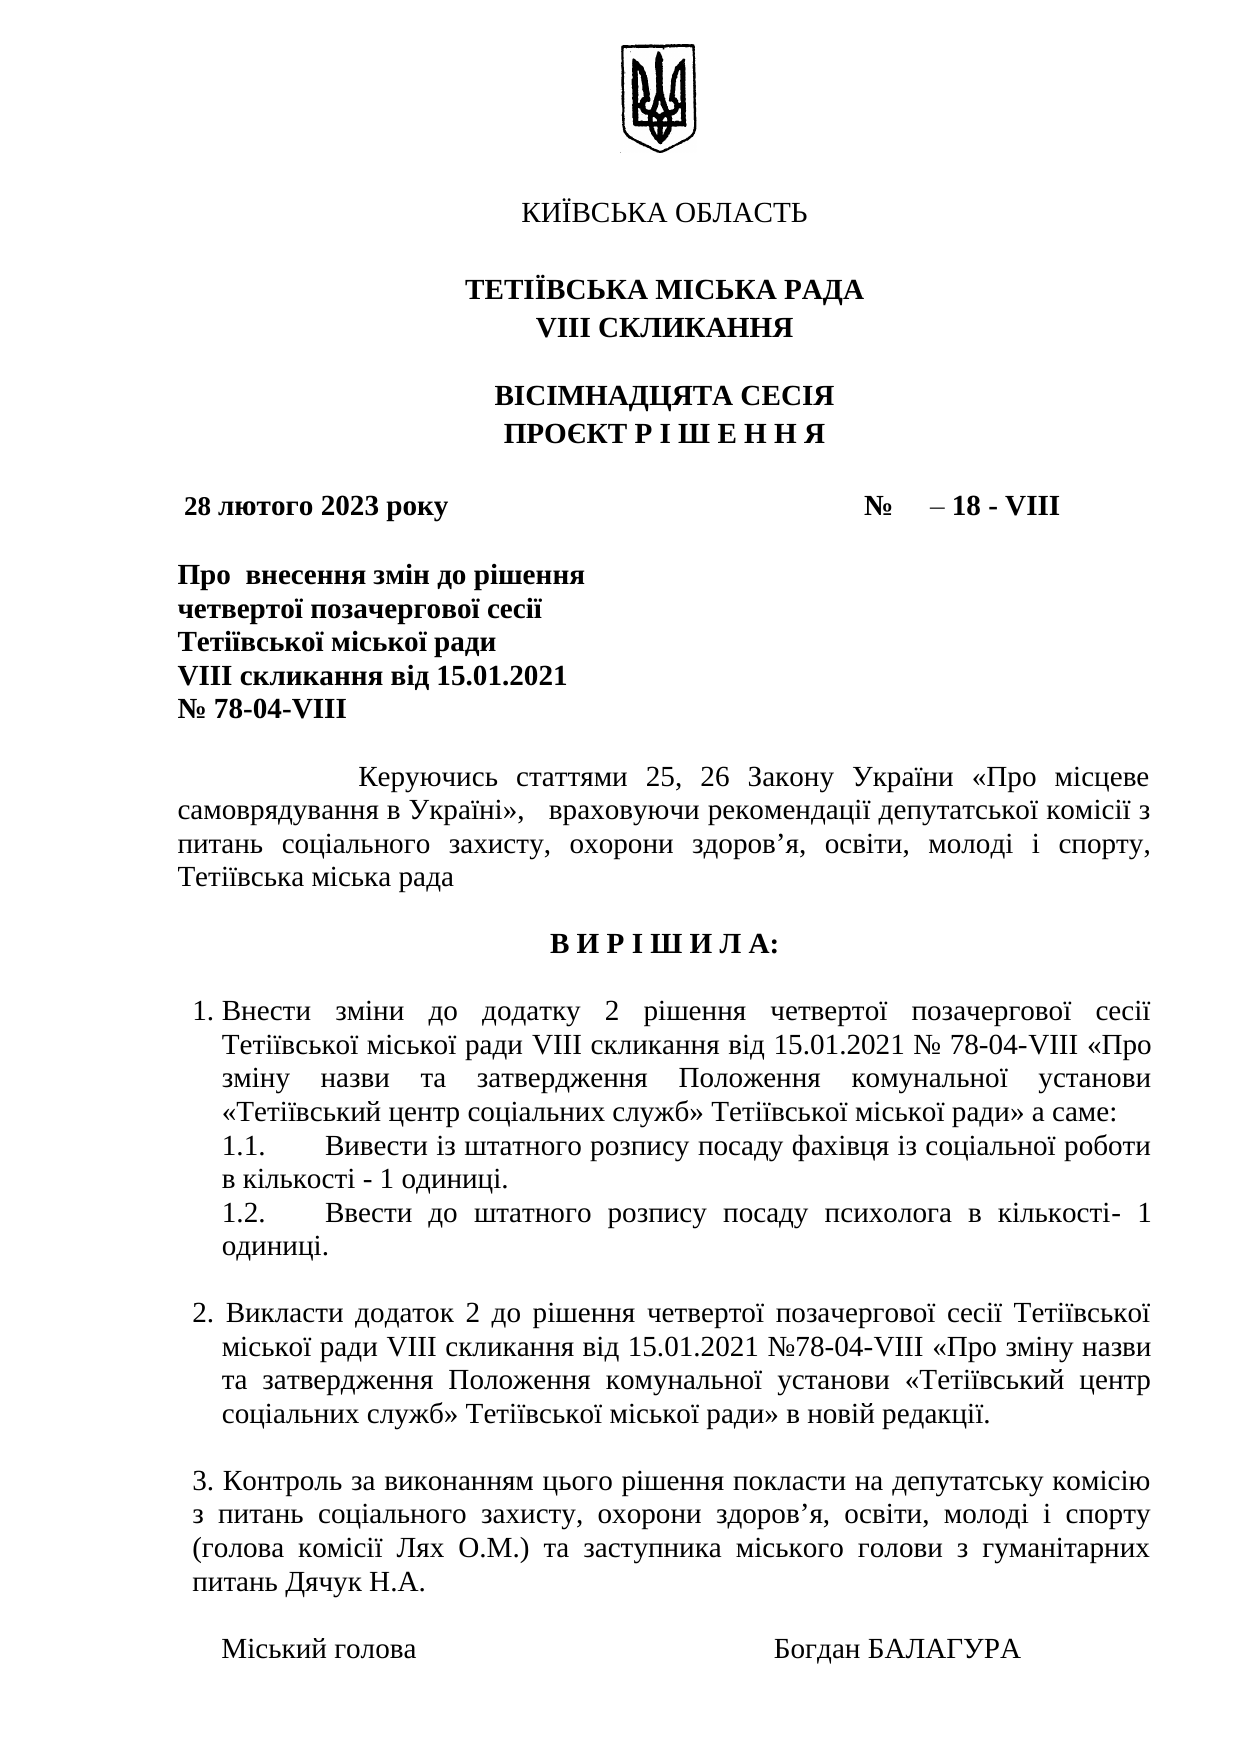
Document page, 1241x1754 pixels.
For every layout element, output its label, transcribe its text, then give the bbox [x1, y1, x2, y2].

picture [620, 44, 697, 153]
text КИЇВСЬКА ОБЛАСТЬ [177, 195, 1152, 228]
text Про внесення змін до рішення [177, 557, 1152, 591]
list Внести зміни до додатку 2 рішення четвертої позачергової сесії Тетіївської міської ради VІІІ скликання від 15.01.2021 № 78-04-VІІІ «Про зміну назви та затвердження Положення комунальної установи «Тетіївський центр соціальних служб» Тетіївської міської ради» а саме: [192, 993, 1152, 1128]
list 3. Контроль за виконанням цього рішення покласти на депутатську комісію з питань соціального захисту, охорони здоров’я, освіти, молоді і спорту (голова комісії Лях О.М.) та заступника міського голови з гуманітарних питань Дячук Н.А. [192, 1463, 1152, 1597]
text Керуючись статтями 25, 26 Закону України «Про місцеве самоврядування в Україні», враховуючи рекомендації депутатської комісії з питань соціального захисту, охорони здоров’я, освіти, молоді і спорту, Тетіївська міська рада [177, 759, 1152, 893]
text четвертої позачергової сесії [177, 591, 1152, 624]
text ТЕТІЇВСЬКА МІСЬКА РАДА [177, 272, 1152, 306]
list Вивести із штатного розпису посаду фахівця із соціальної роботи в кількості - 1 одиниці. [222, 1128, 1152, 1195]
text Тетіївської міської ради [177, 624, 1152, 658]
list Ввести до штатного розпису посаду психолога в кількості- 1 одиниці. [222, 1195, 1152, 1262]
text 28 лютого 2023 року № – 18 - VІІІ [177, 488, 1105, 522]
text ВІСІМНАДЦЯТА СЕСІЯ [177, 378, 1152, 411]
list 2. Викласти додаток 2 до рішення четвертої позачергової сесії Тетіївської міської ради VIII скликання від 15.01.2021 №78-04-VIII «Про зміну назви та затвердження Положення комунальної установи «Тетіївський центр соціальних служб» Тетіївської міської ради» в новій редакції. [192, 1295, 1152, 1429]
text VІІІ скликання від 15.01.2021 [177, 658, 1152, 692]
text ПРОЄКТ Р І Ш Е Н Н Я [177, 416, 1152, 450]
text VІІІ СКЛИКАННЯ [177, 311, 1152, 344]
text В И Р І Ш И Л А: [177, 926, 1152, 960]
text Міський голова Богдан БАЛАГУРА [192, 1631, 1152, 1664]
text № 78-04-VІІІ [177, 692, 1152, 725]
